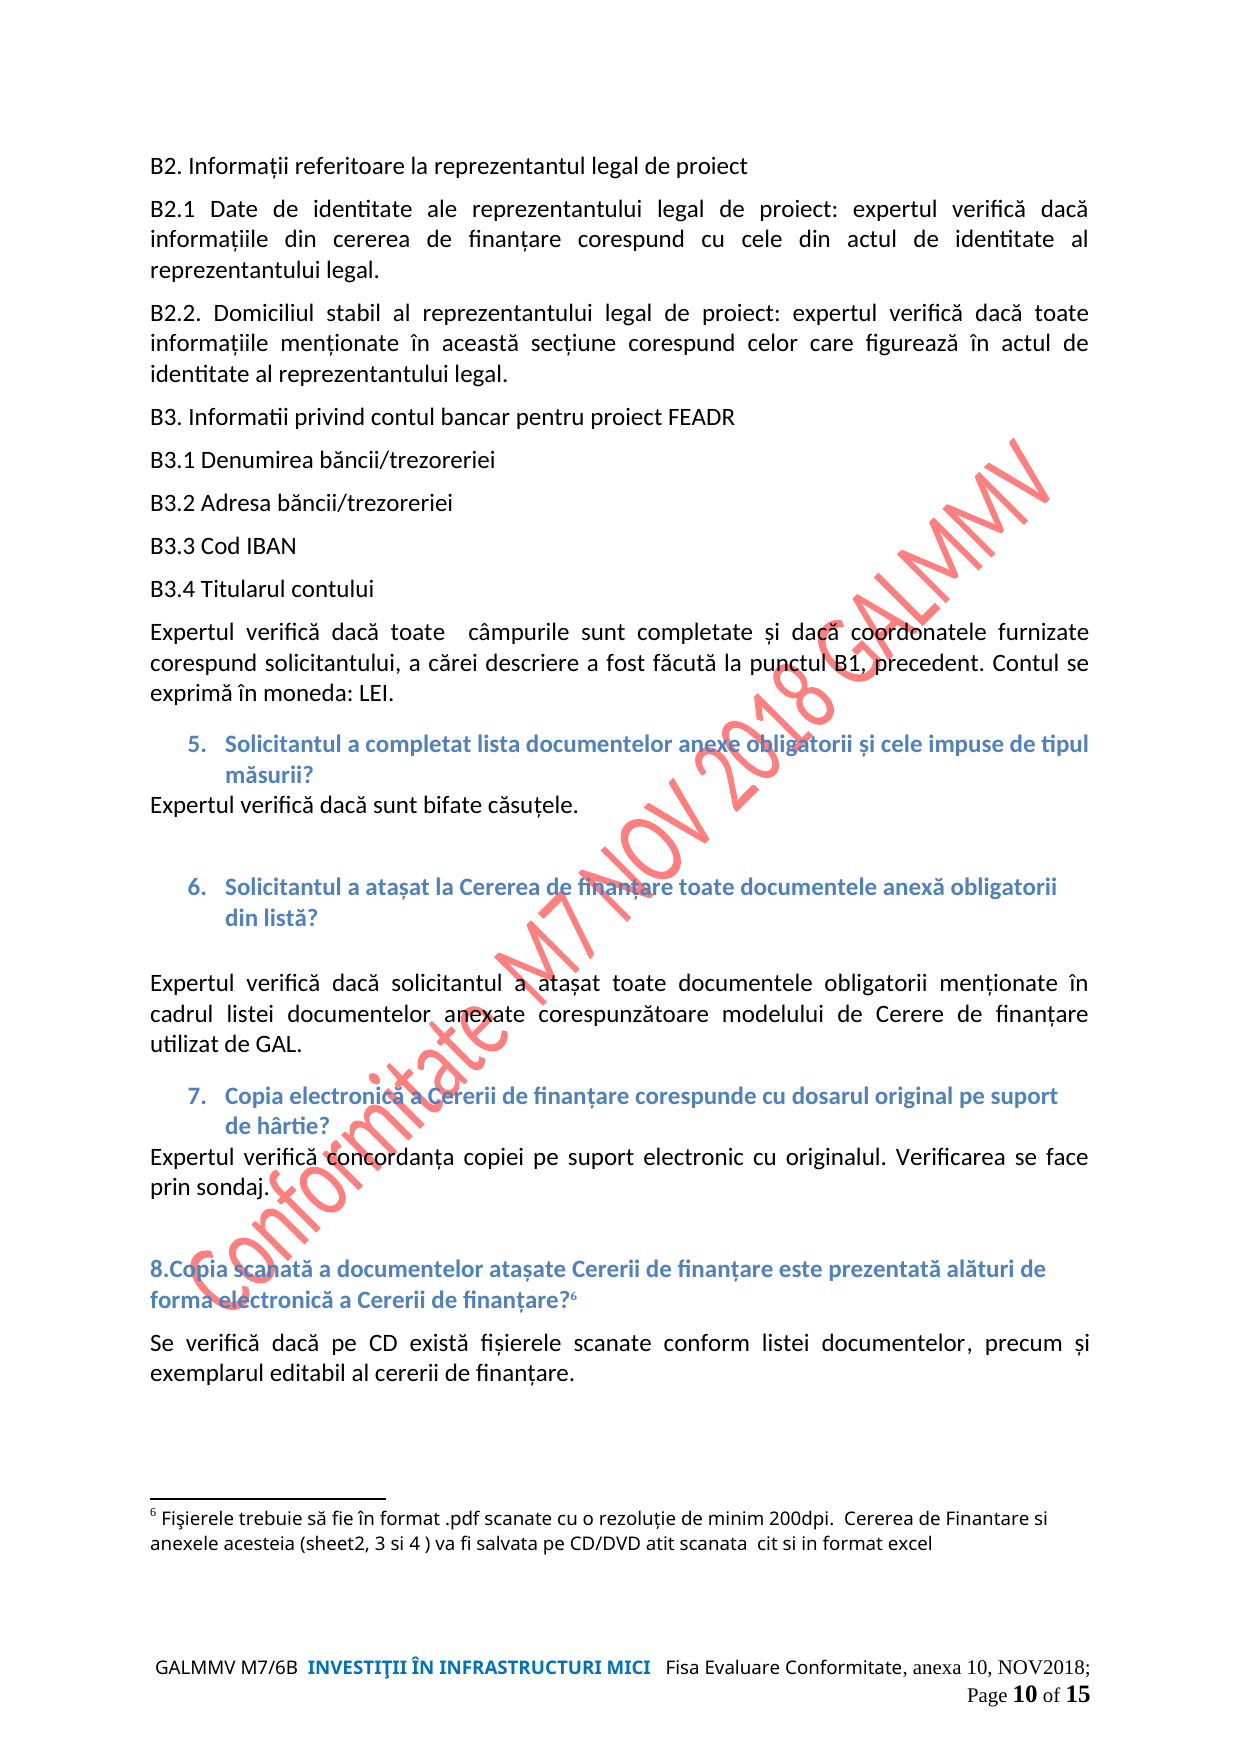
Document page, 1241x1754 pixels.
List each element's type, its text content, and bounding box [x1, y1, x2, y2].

text B2.1 Date de identitate ale reprezentantului legal de proiect: expertul verifică dacă informaţiile din cererea de finanțare corespund cu cele din actul de identitate al reprezentantului legal. [150, 193, 1090, 284]
text Expertul verifică concordanța copiei pe suport electronic cu originalul. Verificarea se face prin sondaj. [150, 1141, 1090, 1202]
subtitle 8.Copia scanată a documentelor ataşate Cererii de finanţare este prezentată alături de forma electronică a Cererii de finanţare? [150, 1253, 1090, 1314]
text Expertul verifică dacă toate câmpurile sunt completate și dacă coordonatele furnizate corespund solicitantului, a cărei descriere a fost făcută la punctul B1, precedent. Contul se exprimă în moneda: LEI. [150, 616, 1090, 708]
text B3.3 Cod IBAN [150, 530, 1090, 561]
list Solicitantul a completat lista documentelor anexe obligatorii şi cele impuse de tipul măsurii? [187, 729, 1090, 790]
text B2. Informaţii referitoare la reprezentantul legal de proiect [150, 150, 1090, 181]
list Solicitantul a atașat la Cererea de finanțare toate documentele anexă obligatorii din listă? [187, 872, 1090, 933]
text Expertul verifică dacă sunt bifate căsuţele. [150, 790, 1090, 820]
text B3.1 Denumirea băncii/trezoreriei [150, 444, 1090, 475]
text Se verifică dacă pe CD există fişierele scanate conform listei documentelor, precum și exemplarul editabil al cererii de finanțare. [150, 1327, 1090, 1388]
text B3.2 Adresa băncii/trezoreriei [150, 487, 1090, 518]
text B3.4 Titularul contului [150, 573, 1090, 604]
list Copia electronică a Cererii de finanţare corespunde cu dosarul original pe suport de hârtie? [187, 1080, 1090, 1141]
text B2.2. Domiciliul stabil al reprezentantului legal de proiect: expertul verifică dacă toate informaţiile menţionate în această secțiune corespund celor care figurează în actul de identitate al reprezentantului legal. [150, 297, 1090, 389]
text Expertul verifică dacă solicitantul a atașat toate documentele obligatorii menționate în cadrul listei documentelor anexate corespunzătoare modelului de Cerere de finanțare utilizat de GAL. [150, 968, 1090, 1059]
text B3. Informatii privind contul bancar pentru proiect FEADR [150, 401, 1090, 432]
